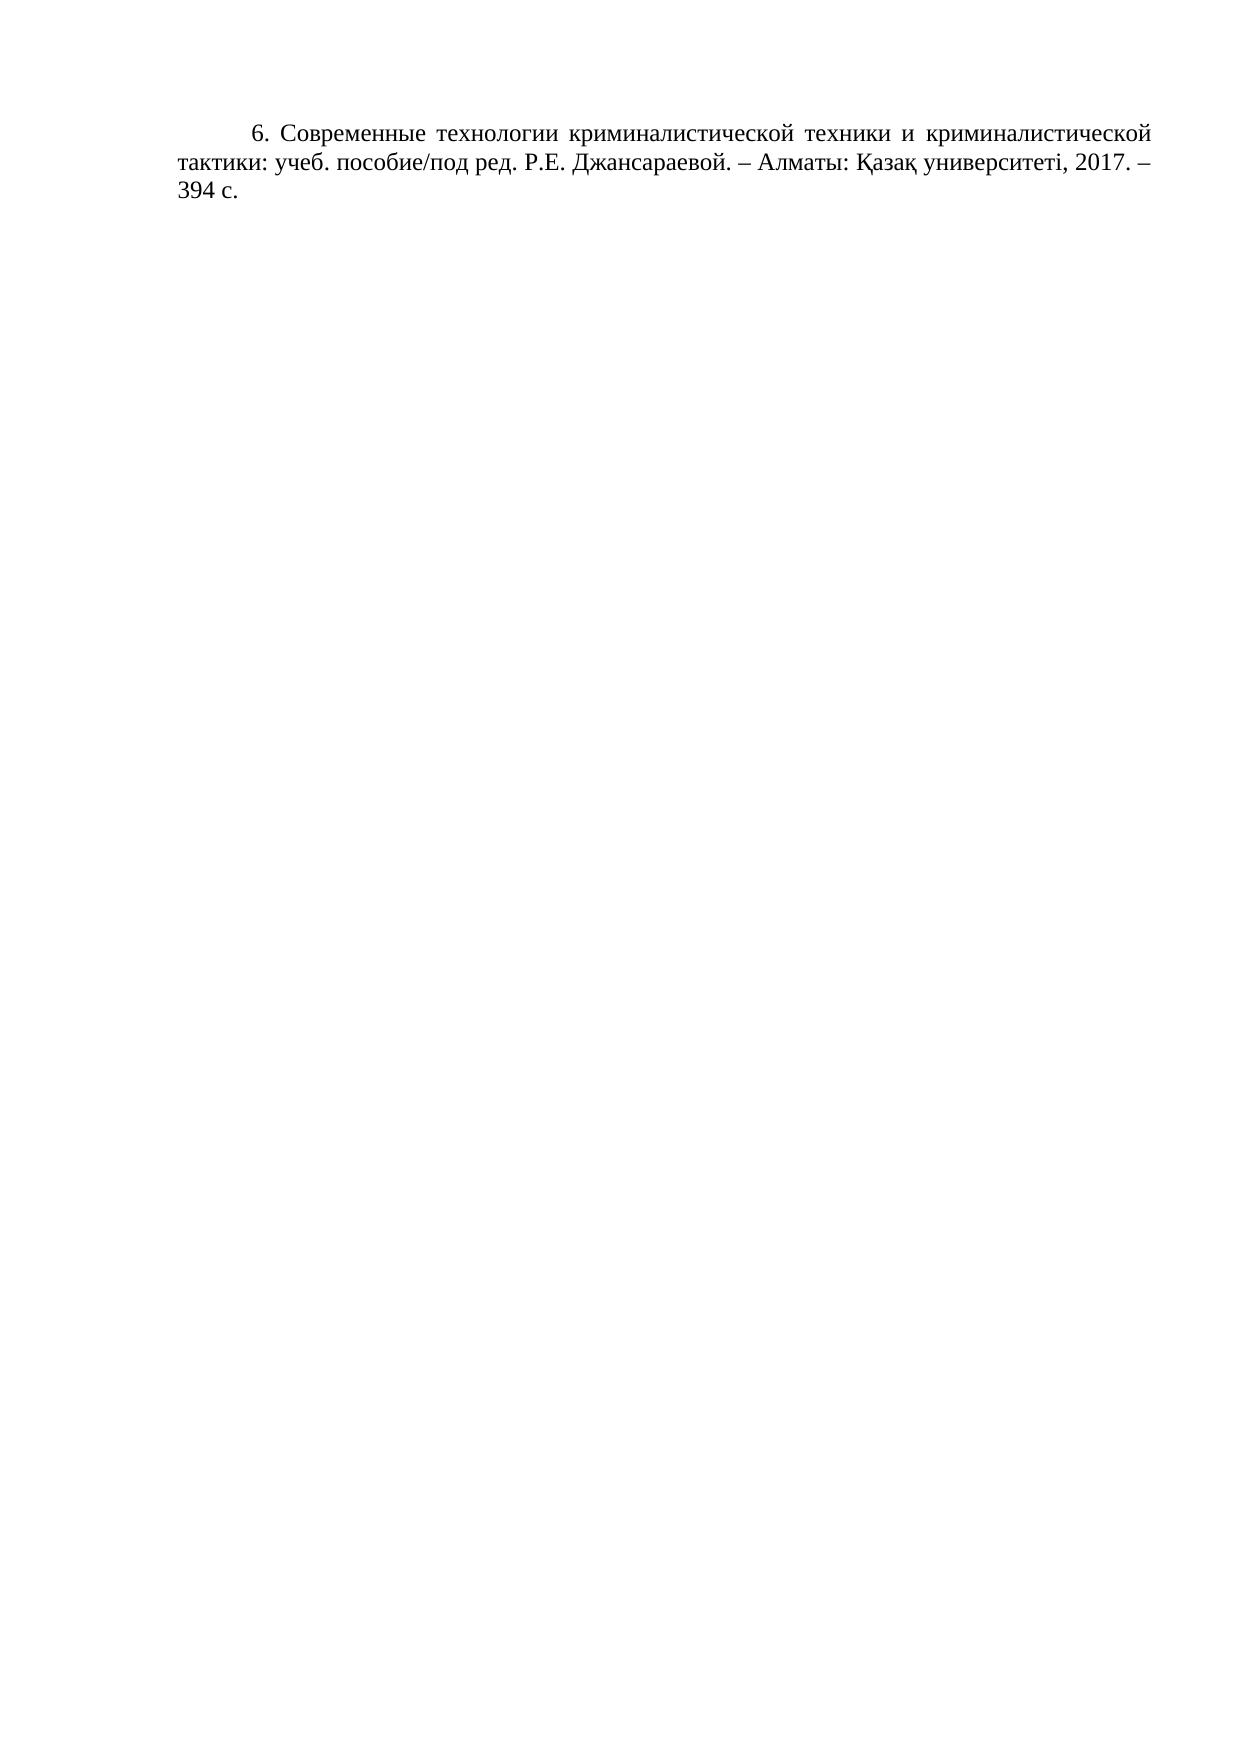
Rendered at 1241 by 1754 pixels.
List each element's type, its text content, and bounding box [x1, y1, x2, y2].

text 6. Современные технологии криминалистической техники и криминалистической тактики: учеб. пособие/под ред. Р.Е. Джансараевой. – Алматы: Қазақ университеті, 2017. – 394 с. [177, 118, 1152, 204]
